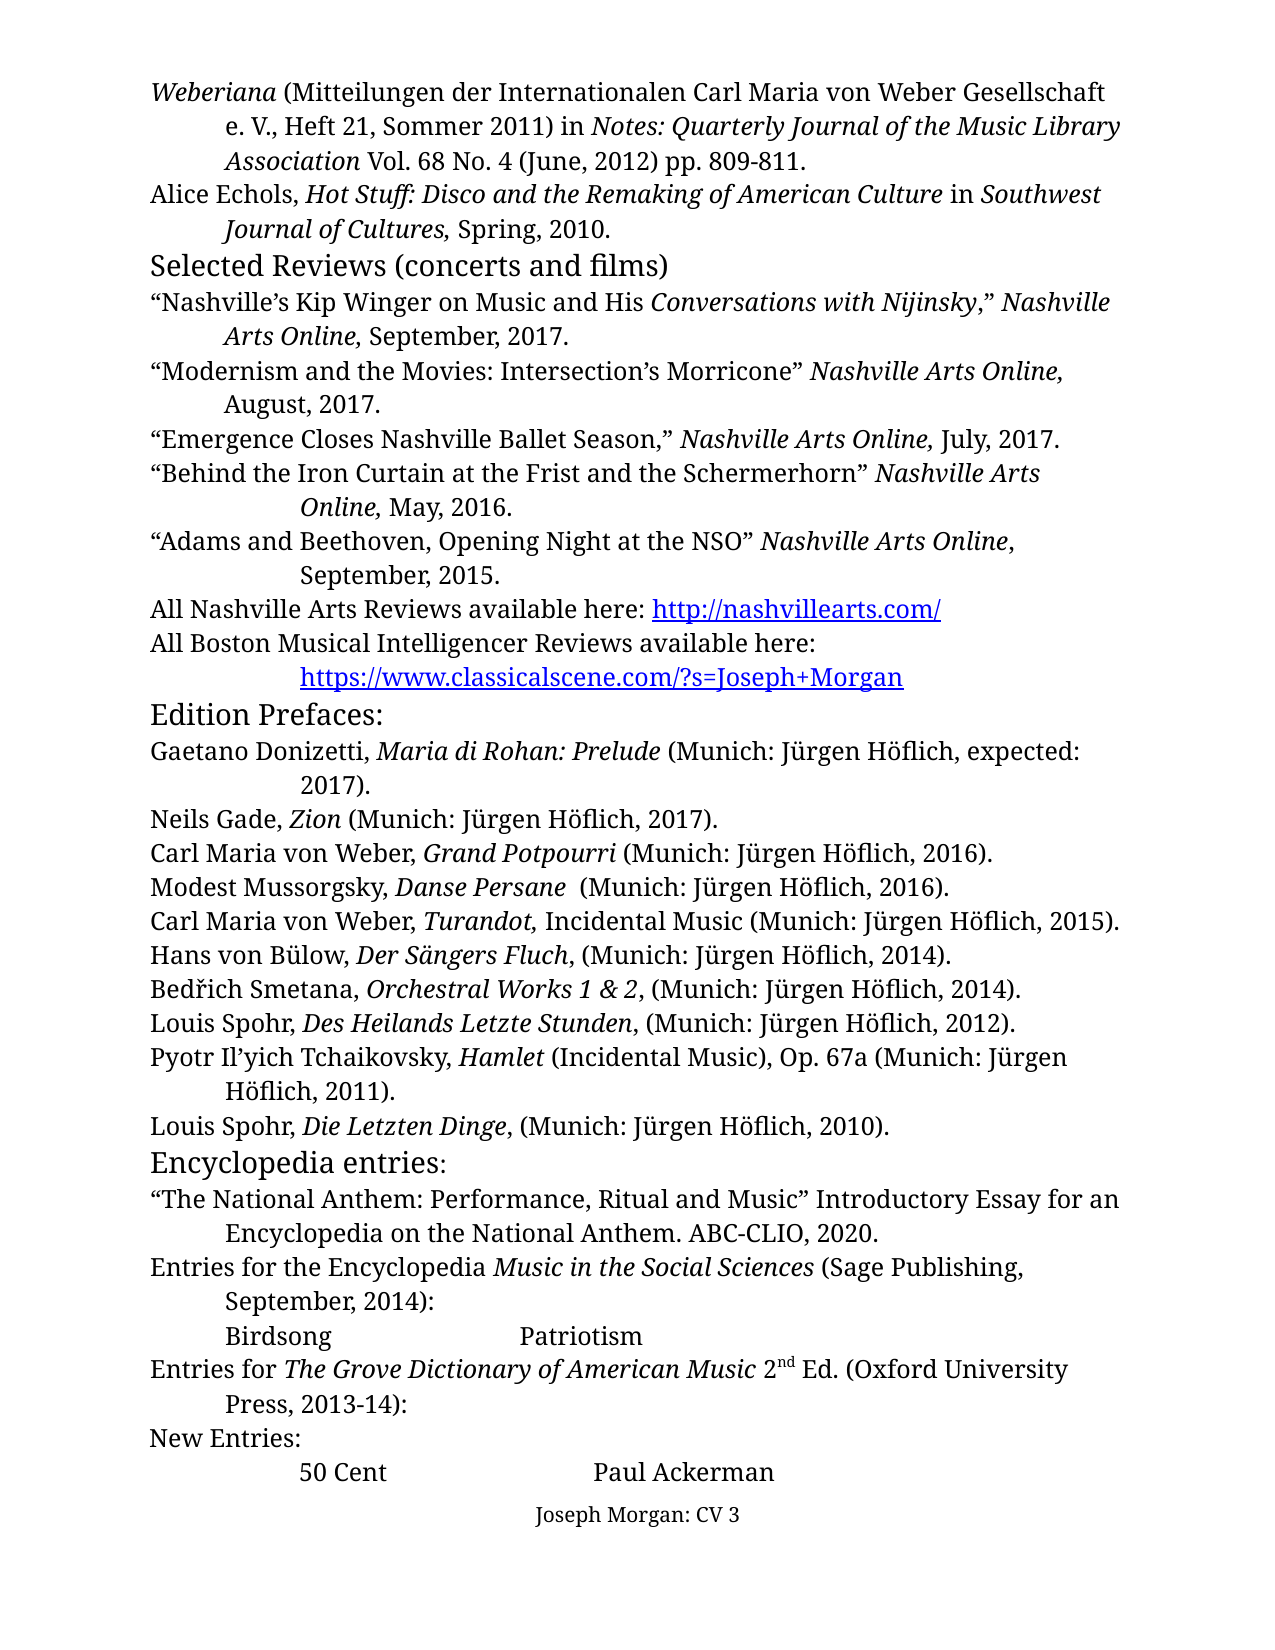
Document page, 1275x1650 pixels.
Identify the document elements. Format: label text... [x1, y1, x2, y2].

text Bedřich Smetana, Orchestral Works 1 & 2, (Munich: Jürgen Höflich, 2014). [150, 972, 1125, 1006]
text All Boston Musical Intelligencer Reviews available here: https://www.classicalscene.com/?s=Joseph+Morgan [150, 626, 1125, 694]
text “Nashville’s Kip Winger on Music and His Conversations with Nijinsky,” Nashville Arts Online, September, 2017. [150, 285, 1125, 353]
text Birdsong Patriotism [150, 1318, 1125, 1352]
text Entries for the Encyclopedia Music in the Social Sciences (Sage Publishing, September, 2014): [150, 1250, 1125, 1318]
text All Nashville Arts Reviews available here: http://nashvillearts.com/ [150, 592, 1125, 626]
text “Adams and Beethoven, Opening Night at the NSO” Nashville Arts Online, September, 2015. [150, 523, 1125, 592]
text Alice Echols, Hot Stuff: Disco and the Remaking of American Culture in Southwest Journal of Cultures, Spring, 2010. [150, 177, 1125, 245]
text 50 Cent Paul Ackerman [299, 1454, 1125, 1488]
text “Behind the Iron Curtain at the Frist and the Schermerhorn” Nashville Arts Online, May, 2016. [150, 455, 1125, 523]
text Louis Spohr, Die Letzten Dinge, (Munich: Jürgen Höflich, 2010). [150, 1108, 1125, 1142]
text Edition Prefaces: [150, 694, 1125, 733]
text “Modernism and the Movies: Intersection’s Morricone” Nashville Arts Online, August, 2017. [150, 353, 1125, 421]
text Entries for The Grove Dictionary of American Music 2nd Ed. (Oxford University Press, 2013-14): [150, 1352, 1125, 1420]
text “Emergence Closes Nashville Ballet Season,” Nashville Arts Online, July, 2017. [150, 421, 1125, 455]
text Gaetano Donizetti, Maria di Rohan: Prelude (Munich: Jürgen Höflich, expected: 2017). [150, 733, 1125, 802]
text Modest Mussorgsky, Danse Persane (Munich: Jürgen Höflich, 2016). [150, 870, 1125, 904]
text Pyotr Il’yich Tchaikovsky, Hamlet (Incidental Music), Op. 67a (Munich: Jürgen Höflich, 2011). [150, 1040, 1125, 1108]
text New Entries: [149, 1420, 1125, 1454]
text Encyclopedia entries: [150, 1142, 1125, 1182]
text Carl Maria von Weber, Grand Potpourri (Munich: Jürgen Höflich, 2016). [150, 836, 1125, 870]
text Carl Maria von Weber, Turandot, Incidental Music (Munich: Jürgen Höflich, 2015). [150, 904, 1125, 938]
text Selected Reviews (concerts and films) [150, 245, 1125, 285]
text Louis Spohr, Des Heilands Letzte Stunden, (Munich: Jürgen Höflich, 2012). [150, 1006, 1125, 1040]
text “The National Anthem: Performance, Ritual and Music” Introductory Essay for an Encyclopedia on the National Anthem. ABC-CLIO, 2020. [150, 1182, 1125, 1250]
text Weberiana (Mitteilungen der Internationalen Carl Maria von Weber Gesellschaft e. V., Heft 21, Sommer 2011) in Notes: Quarterly Journal of the Music Library Association Vol. 68 No. 4 (June, 2012) pp. 809-811. [150, 75, 1125, 177]
text Neils Gade, Zion (Munich: Jürgen Höflich, 2017). [150, 802, 1125, 836]
text Hans von Bülow, Der Sängers Fluch, (Munich: Jürgen Höflich, 2014). [150, 938, 1125, 972]
